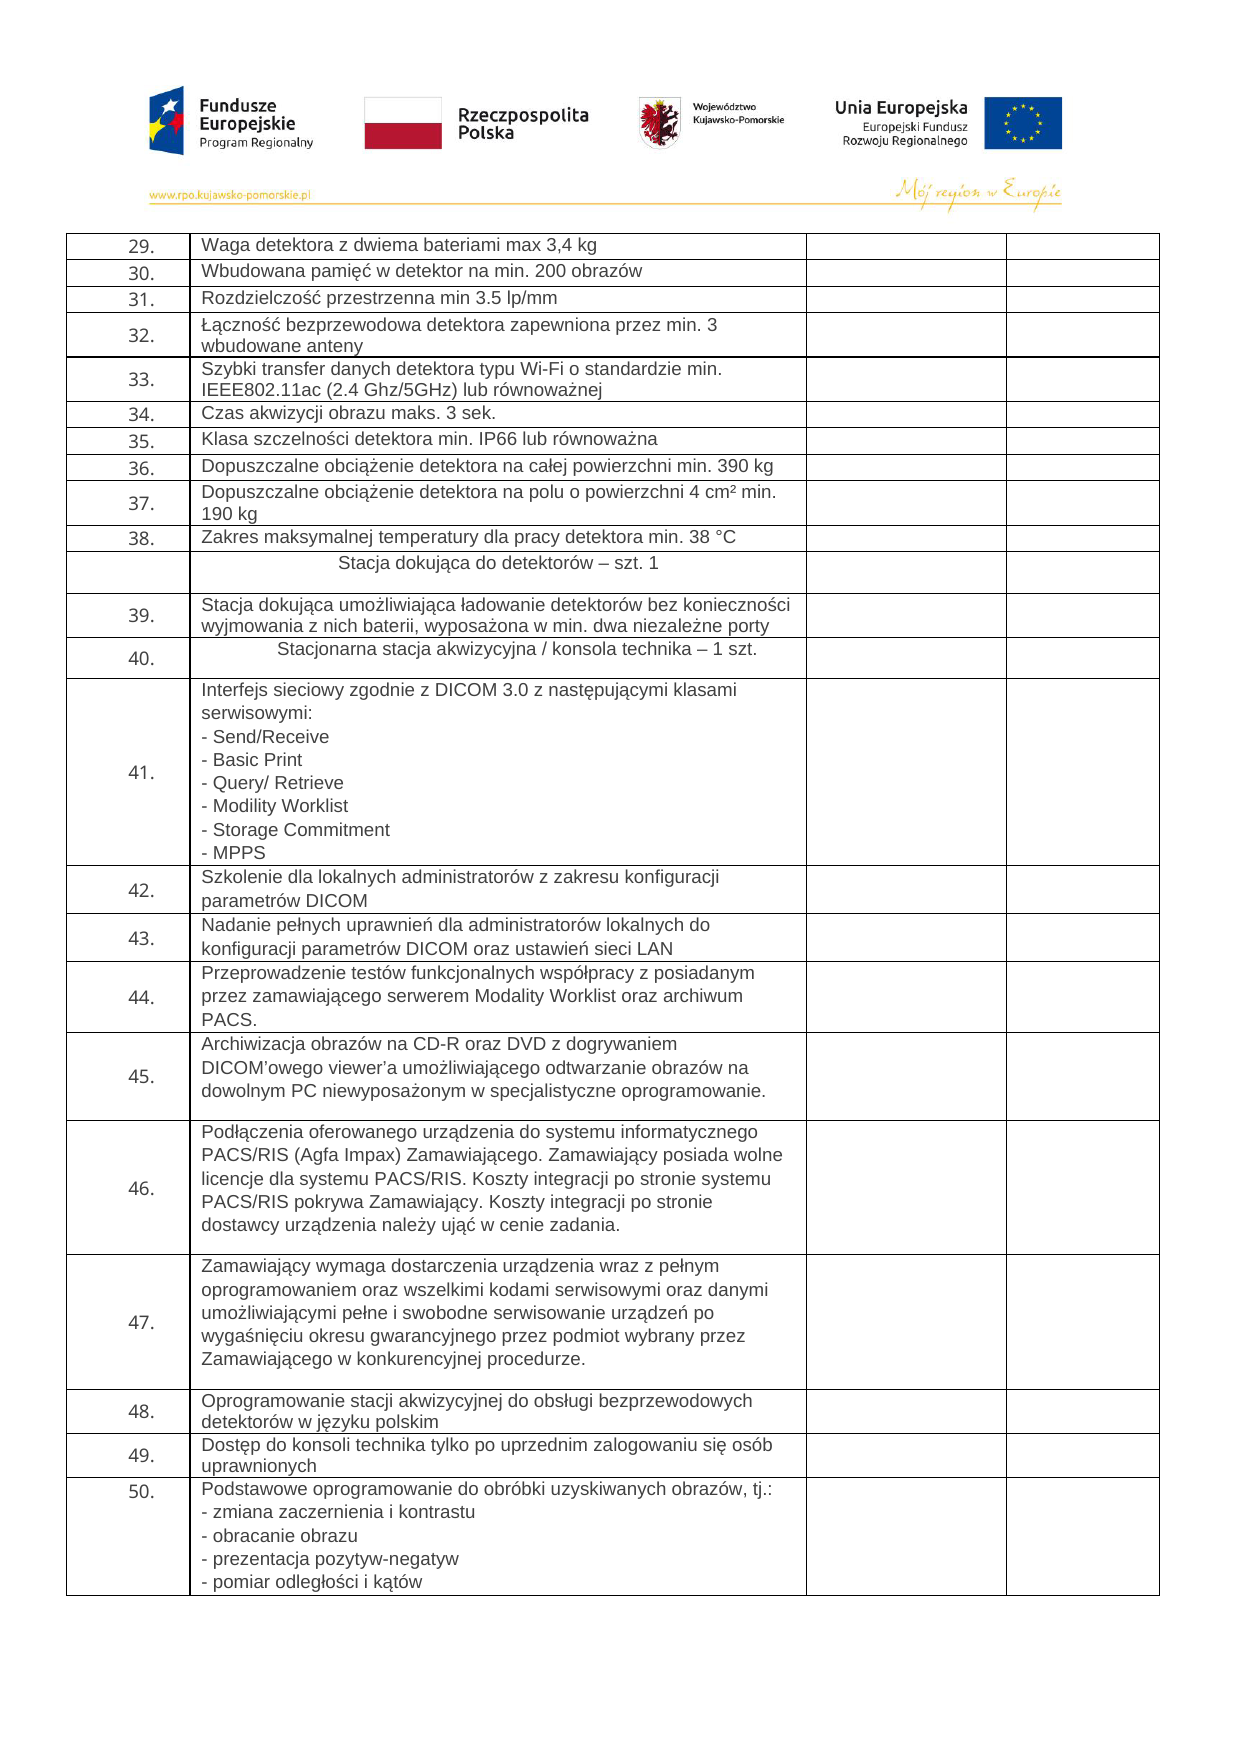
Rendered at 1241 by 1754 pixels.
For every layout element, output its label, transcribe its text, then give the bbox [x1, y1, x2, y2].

table_cell [67, 1478, 189, 1594]
table_cell [1007, 234, 1159, 259]
table_cell Zakres maksymalnej temperatury dla pracy detektora min. 38 °C [191, 526, 806, 551]
table_cell Łączność bezprzewodowa detektora zapewniona przez min. 3 wbudowane anteny [191, 313, 806, 356]
table_cell Stacjonarna stacja akwizycyjna / konsola technika – 1 szt. [191, 638, 806, 678]
table_cell Dopuszczalne obciążenie detektora na całej powierzchni min. 390 kg [191, 455, 806, 480]
table_cell [1007, 962, 1159, 1032]
table_cell Archiwizacja obrazów na CD-R oraz DVD z dogrywaniem DICOM’owego viewer’a umożliwiającego odtwarzanie obrazów na dowolnym PC niewyposażonym w specjalistyczne oprogramowanie. [191, 1033, 806, 1120]
table_cell Klasa szczelności detektora min. IP66 lub równoważna [191, 428, 806, 454]
table_cell Szkolenie dla lokalnych administratorów z zakresu konfiguracji parametrów DICOM [191, 866, 806, 913]
table_cell [67, 428, 189, 454]
table_cell [67, 1390, 189, 1433]
table_cell [67, 287, 189, 312]
table_cell [807, 234, 1006, 259]
table_cell [807, 962, 1006, 1032]
table_cell [67, 455, 189, 480]
table_cell [807, 260, 1006, 286]
table_cell [67, 313, 189, 356]
table_cell [67, 866, 189, 913]
table_cell [1007, 358, 1159, 401]
table_cell [1007, 526, 1159, 551]
table_cell [807, 914, 1006, 961]
table_cell [807, 594, 1006, 637]
table_cell [1007, 428, 1159, 454]
table_cell [807, 402, 1006, 427]
table_cell [1007, 260, 1159, 286]
table_cell [67, 679, 189, 865]
table_cell [1007, 287, 1159, 312]
table_cell Wbudowana pamięć w detektor na min. 200 obrazów [191, 260, 806, 286]
table_cell [807, 552, 1006, 592]
table_cell [67, 234, 189, 259]
table_cell Szybki transfer danych detektora typu Wi-Fi o standardzie min. IEEE802.11ac (2.4 Ghz/5GHz) lub równoważnej [191, 358, 806, 401]
table_cell [807, 1255, 1006, 1388]
table_cell [1007, 1033, 1159, 1120]
table_cell Interfejs sieciowy zgodnie z DICOM 3.0 z następującymi klasami serwisowymi: - Send/Receive - Basic Print - Query/ Retrieve - Modility Worklist - Storage Commitment - MPPS [191, 679, 806, 865]
table_cell [807, 455, 1006, 480]
table_cell Waga detektora z dwiema bateriami max 3,4 kg [191, 234, 806, 259]
table_cell [67, 1255, 189, 1388]
table_cell [1007, 1255, 1159, 1388]
table_cell Przeprowadzenie testów funkcjonalnych współpracy z posiadanym przez zamawiającego serwerem Modality Worklist oraz archiwum PACS. [191, 962, 806, 1032]
table_cell [67, 638, 189, 678]
table_cell Podłączenia oferowanego urządzenia do systemu informatycznego PACS/RIS (Agfa Impax) Zamawiającego. Zamawiający posiada wolne licencje dla systemu PACS/RIS. Koszty integracji po stronie systemu PACS/RIS pokrywa Zamawiający. Koszty integracji po stronie dostawcy urządzenia należy ująć w cenie zadania. [191, 1121, 806, 1254]
table_cell [807, 1434, 1006, 1477]
table_cell [1007, 1478, 1159, 1594]
table_cell Oprogramowanie stacji akwizycyjnej do obsługi bezprzewodowych detektorów w języku polskim [191, 1390, 806, 1433]
table_cell [1007, 679, 1159, 865]
table_cell [67, 526, 189, 551]
table_cell [807, 428, 1006, 454]
table_cell Stacja dokująca umożliwiająca ładowanie detektorów bez konieczności wyjmowania z nich baterii, wyposażona w min. dwa niezależne porty [191, 594, 806, 637]
table_cell [67, 1434, 189, 1477]
table_cell [67, 594, 189, 637]
table_cell [807, 287, 1006, 312]
table_cell [1007, 402, 1159, 427]
table_cell Dopuszczalne obciążenie detektora na polu o powierzchni 4 cm² min. 190 kg [191, 481, 806, 524]
table_cell [807, 866, 1006, 913]
table_cell [1007, 1390, 1159, 1433]
table_cell [67, 402, 189, 427]
table_cell [807, 1478, 1006, 1594]
table_cell [807, 1121, 1006, 1254]
table_cell [1007, 481, 1159, 524]
table_cell [67, 260, 189, 286]
table_cell [67, 962, 189, 1032]
table_cell [67, 481, 189, 524]
table_cell [807, 526, 1006, 551]
table_cell [807, 1390, 1006, 1433]
table_cell Dostęp do konsoli technika tylko po uprzednim zalogowaniu się osób uprawnionych [191, 1434, 806, 1477]
table_cell [67, 552, 189, 592]
table_cell [1007, 866, 1159, 913]
table_cell Zamawiający wymaga dostarczenia urządzenia wraz z pełnym oprogramowaniem oraz wszelkimi kodami serwisowymi oraz danymi umożliwiającymi pełne i swobodne serwisowanie urządzeń po wygaśnięciu okresu gwarancyjnego przez podmiot wybrany przez Zamawiającego w konkurencyjnej procedurze. [191, 1255, 806, 1388]
table_cell [807, 679, 1006, 865]
table_cell [1007, 594, 1159, 637]
table_cell [807, 313, 1006, 356]
table_cell [807, 358, 1006, 401]
table_cell Rozdzielczość przestrzenna min 3.5 lp/mm [191, 287, 806, 312]
table_cell [1007, 638, 1159, 678]
table_cell [807, 1033, 1006, 1120]
table_cell Nadanie pełnych uprawnień dla administratorów lokalnych do konfiguracji parametrów DICOM oraz ustawień sieci LAN [191, 914, 806, 961]
table_cell [67, 358, 189, 401]
table_cell [1007, 552, 1159, 592]
table_cell [1007, 1434, 1159, 1477]
table_cell [807, 481, 1006, 524]
table_cell [67, 1033, 189, 1120]
table_cell [67, 1121, 189, 1254]
table_cell [807, 638, 1006, 678]
table_cell [1007, 313, 1159, 356]
table_cell [1007, 1121, 1159, 1254]
table_cell [1007, 455, 1159, 480]
table_cell [67, 914, 189, 961]
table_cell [191, 1478, 806, 1594]
table_cell [1007, 914, 1159, 961]
table_cell Czas akwizycji obrazu maks. 3 sek. [191, 402, 806, 427]
table_cell Stacja dokująca do detektorów – szt. 1 [191, 552, 806, 592]
